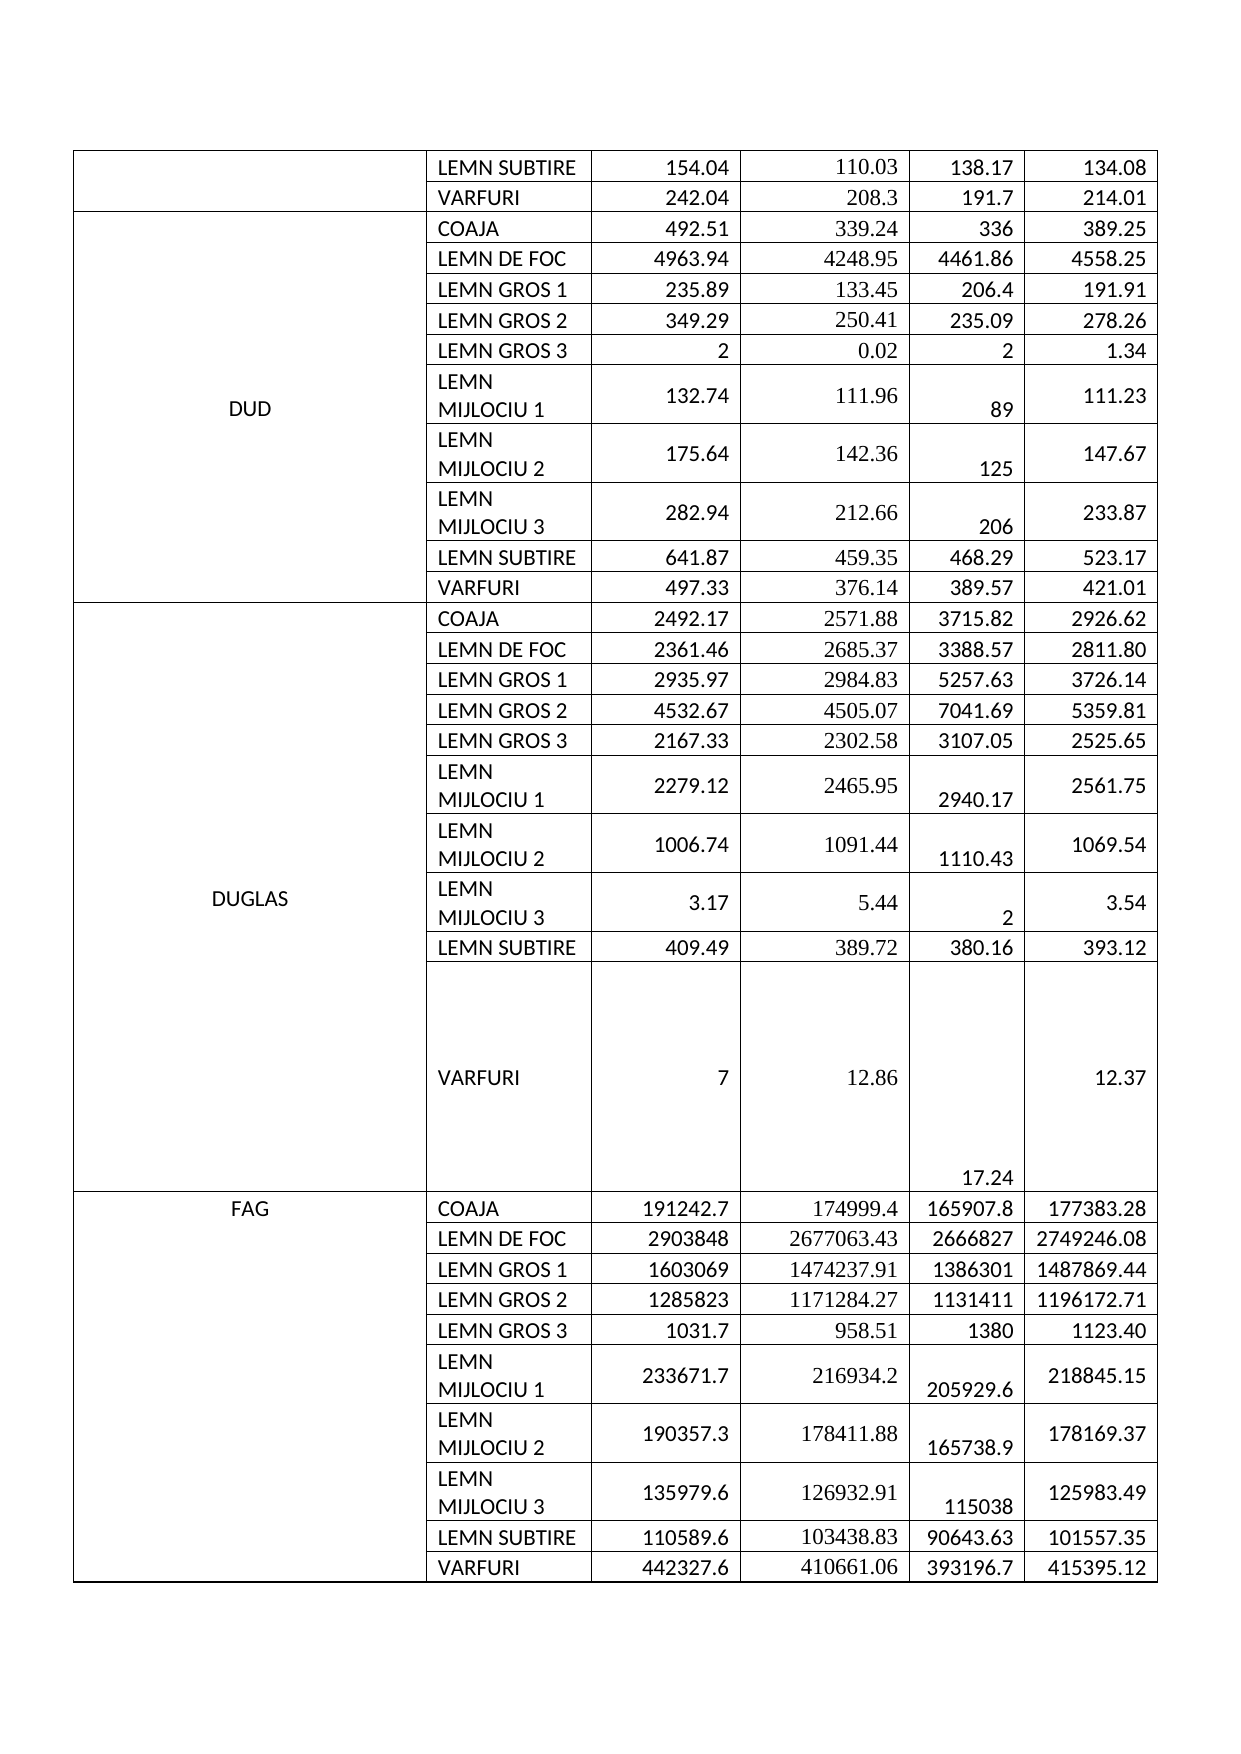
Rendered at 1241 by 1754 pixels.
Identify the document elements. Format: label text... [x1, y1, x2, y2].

table_cell 190357.3 [592, 1404, 740, 1462]
table_cell 5257.63 [910, 664, 1024, 693]
table_cell 393196.7 [910, 1552, 1024, 1581]
table_cell 389.57 [910, 572, 1024, 602]
table_cell LEMN MIJLOCIU 1 [427, 365, 591, 423]
table_cell 1091.44 [741, 814, 909, 872]
table_cell COAJA [427, 603, 591, 632]
table_cell 115038 [910, 1463, 1024, 1520]
table_cell 339.24 [741, 212, 909, 242]
table_cell LEMN MIJLOCIU 3 [427, 873, 591, 931]
table_cell 2926.62 [1025, 603, 1157, 632]
table_cell 4532.67 [592, 695, 740, 724]
table_cell 459.35 [741, 541, 909, 571]
table_cell 421.01 [1025, 572, 1157, 602]
table_cell 233671.7 [592, 1345, 740, 1403]
table_cell 282.94 [592, 483, 740, 540]
table_cell 135979.6 [592, 1463, 740, 1520]
table_cell FAG [74, 1192, 426, 1581]
table_cell 233.87 [1025, 483, 1157, 540]
table_cell LEMN MIJLOCIU 2 [427, 1404, 591, 1462]
table_cell 7041.69 [910, 695, 1024, 724]
table_cell LEMN SUBTIRE [427, 1521, 591, 1551]
table_cell 2279.12 [592, 756, 740, 813]
table_cell LEMN GROS 3 [427, 335, 591, 364]
table_cell LEMN MIJLOCIU 3 [427, 1463, 591, 1520]
table_cell 2492.17 [592, 603, 740, 632]
table_cell 2 [592, 335, 740, 364]
table_cell 523.17 [1025, 541, 1157, 571]
table_cell 110589.6 [592, 1521, 740, 1551]
table_cell 12.37 [1025, 962, 1157, 1191]
table_cell 4558.25 [1025, 243, 1157, 272]
table_cell 1171284.27 [741, 1284, 909, 1314]
table_cell 380.16 [910, 932, 1024, 961]
table_cell 110.03 [741, 151, 909, 181]
table_cell 206.4 [910, 274, 1024, 303]
table_cell 2677063.43 [741, 1223, 909, 1252]
table_cell LEMN DE FOC [427, 1223, 591, 1252]
table_cell 336 [910, 212, 1024, 242]
table_cell 138.17 [910, 151, 1024, 181]
table_cell 206 [910, 483, 1024, 540]
table_cell 415395.12 [1025, 1552, 1157, 1581]
table_cell LEMN MIJLOCIU 2 [427, 424, 591, 482]
table_cell 1006.74 [592, 814, 740, 872]
table_cell 174999.4 [741, 1192, 909, 1222]
table_cell 1474237.91 [741, 1254, 909, 1283]
table_cell 126932.91 [741, 1463, 909, 1520]
table_cell 2749246.08 [1025, 1223, 1157, 1252]
table_cell 235.89 [592, 274, 740, 303]
table_cell 17.24 [910, 962, 1024, 1191]
table_cell 133.45 [741, 274, 909, 303]
table_cell 2 [910, 335, 1024, 364]
table_cell 235.09 [910, 304, 1024, 334]
table_cell 3715.82 [910, 603, 1024, 632]
table_cell 2935.97 [592, 664, 740, 693]
table_cell 111.96 [741, 365, 909, 423]
table_cell 2525.65 [1025, 725, 1157, 755]
table_cell 1380 [910, 1315, 1024, 1344]
table_cell 90643.63 [910, 1521, 1024, 1551]
table_cell LEMN GROS 1 [427, 664, 591, 693]
table_cell DUD [74, 212, 426, 602]
table_cell 103438.83 [741, 1521, 909, 1551]
table_cell 2302.58 [741, 725, 909, 755]
table_cell 958.51 [741, 1315, 909, 1344]
table_cell 1603069 [592, 1254, 740, 1283]
table_cell 2561.75 [1025, 756, 1157, 813]
table_cell 178411.88 [741, 1404, 909, 1462]
table_cell LEMN GROS 2 [427, 1284, 591, 1314]
table_cell 154.04 [592, 151, 740, 181]
table_cell 212.66 [741, 483, 909, 540]
table_cell VARFURI [427, 572, 591, 602]
table_cell LEMN GROS 1 [427, 1254, 591, 1283]
table_cell 3388.57 [910, 633, 1024, 663]
table_cell LEMN MIJLOCIU 2 [427, 814, 591, 872]
table_cell 376.14 [741, 572, 909, 602]
table_cell 2984.83 [741, 664, 909, 693]
table_cell 468.29 [910, 541, 1024, 571]
table_cell 2666827 [910, 1223, 1024, 1252]
table_cell LEMN GROS 2 [427, 304, 591, 334]
table_cell VARFURI [427, 182, 591, 211]
table_cell 5359.81 [1025, 695, 1157, 724]
table_cell 2811.80 [1025, 633, 1157, 663]
table_cell 101557.35 [1025, 1521, 1157, 1551]
table_cell 250.41 [741, 304, 909, 334]
table_cell 4248.95 [741, 243, 909, 272]
table_cell 125 [910, 424, 1024, 482]
table_cell 177383.28 [1025, 1192, 1157, 1222]
table_cell LEMN MIJLOCIU 1 [427, 756, 591, 813]
table_cell 1285823 [592, 1284, 740, 1314]
table_cell 1069.54 [1025, 814, 1157, 872]
table_cell 191.7 [910, 182, 1024, 211]
table_cell 409.49 [592, 932, 740, 961]
table_cell 389.25 [1025, 212, 1157, 242]
table_cell LEMN GROS 3 [427, 1315, 591, 1344]
table_cell 1110.43 [910, 814, 1024, 872]
table_cell 12.86 [741, 962, 909, 1191]
table_cell LEMN SUBTIRE [427, 541, 591, 571]
table_cell 175.64 [592, 424, 740, 482]
table_cell 4461.86 [910, 243, 1024, 272]
table_cell 641.87 [592, 541, 740, 571]
table_cell 393.12 [1025, 932, 1157, 961]
table_cell 125983.49 [1025, 1463, 1157, 1520]
table_cell LEMN GROS 3 [427, 725, 591, 755]
table_cell 1196172.71 [1025, 1284, 1157, 1314]
table_cell 0.02 [741, 335, 909, 364]
table_cell 134.08 [1025, 151, 1157, 181]
table_cell DUGLAS [74, 603, 426, 1191]
table_cell 1.34 [1025, 335, 1157, 364]
table_cell 132.74 [592, 365, 740, 423]
table_cell 142.36 [741, 424, 909, 482]
table_cell LEMN DE FOC [427, 243, 591, 272]
table_cell 208.3 [741, 182, 909, 211]
table_cell 1386301 [910, 1254, 1024, 1283]
table_cell 1131411 [910, 1284, 1024, 1314]
table_cell 2 [910, 873, 1024, 931]
table_cell 497.33 [592, 572, 740, 602]
table_cell VARFURI [427, 962, 591, 1191]
table_cell 191242.7 [592, 1192, 740, 1222]
table_cell LEMN MIJLOCIU 3 [427, 483, 591, 540]
table_cell 216934.2 [741, 1345, 909, 1403]
table_cell 218845.15 [1025, 1345, 1157, 1403]
table_cell 278.26 [1025, 304, 1157, 334]
table_cell 3.54 [1025, 873, 1157, 931]
table_cell 2361.46 [592, 633, 740, 663]
table_cell 492.51 [592, 212, 740, 242]
table_cell 2903848 [592, 1223, 740, 1252]
table_cell 2167.33 [592, 725, 740, 755]
table_cell 2465.95 [741, 756, 909, 813]
table_cell 389.72 [741, 932, 909, 961]
table_cell LEMN GROS 2 [427, 695, 591, 724]
table_cell 3.17 [592, 873, 740, 931]
table_cell 4505.07 [741, 695, 909, 724]
table_cell 89 [910, 365, 1024, 423]
table_cell 165907.8 [910, 1192, 1024, 1222]
table_cell 111.23 [1025, 365, 1157, 423]
table_cell 2940.17 [910, 756, 1024, 813]
table_cell 410661.06 [741, 1552, 909, 1581]
table_cell LEMN DE FOC [427, 633, 591, 663]
table_cell 4963.94 [592, 243, 740, 272]
table_cell 2571.88 [741, 603, 909, 632]
table_cell 3726.14 [1025, 664, 1157, 693]
table_cell 178169.37 [1025, 1404, 1157, 1462]
table_cell 3107.05 [910, 725, 1024, 755]
table_cell 7 [592, 962, 740, 1191]
table_cell 1123.40 [1025, 1315, 1157, 1344]
table_cell LEMN SUBTIRE [427, 932, 591, 961]
table_cell 1487869.44 [1025, 1254, 1157, 1283]
table_cell 1031.7 [592, 1315, 740, 1344]
table_cell LEMN SUBTIRE [427, 151, 591, 181]
table_cell VARFURI [427, 1552, 591, 1581]
table_cell 147.67 [1025, 424, 1157, 482]
table_cell COAJA [427, 212, 591, 242]
table_cell 5.44 [741, 873, 909, 931]
table_cell 205929.6 [910, 1345, 1024, 1403]
table_cell 191.91 [1025, 274, 1157, 303]
table_cell 165738.9 [910, 1404, 1024, 1462]
table_cell 2685.37 [741, 633, 909, 663]
table_cell LEMN MIJLOCIU 1 [427, 1345, 591, 1403]
table_cell 349.29 [592, 304, 740, 334]
table_cell 214.01 [1025, 182, 1157, 211]
table_cell 242.04 [592, 182, 740, 211]
table_cell LEMN GROS 1 [427, 274, 591, 303]
table_cell COAJA [427, 1192, 591, 1222]
table_cell 442327.6 [592, 1552, 740, 1581]
